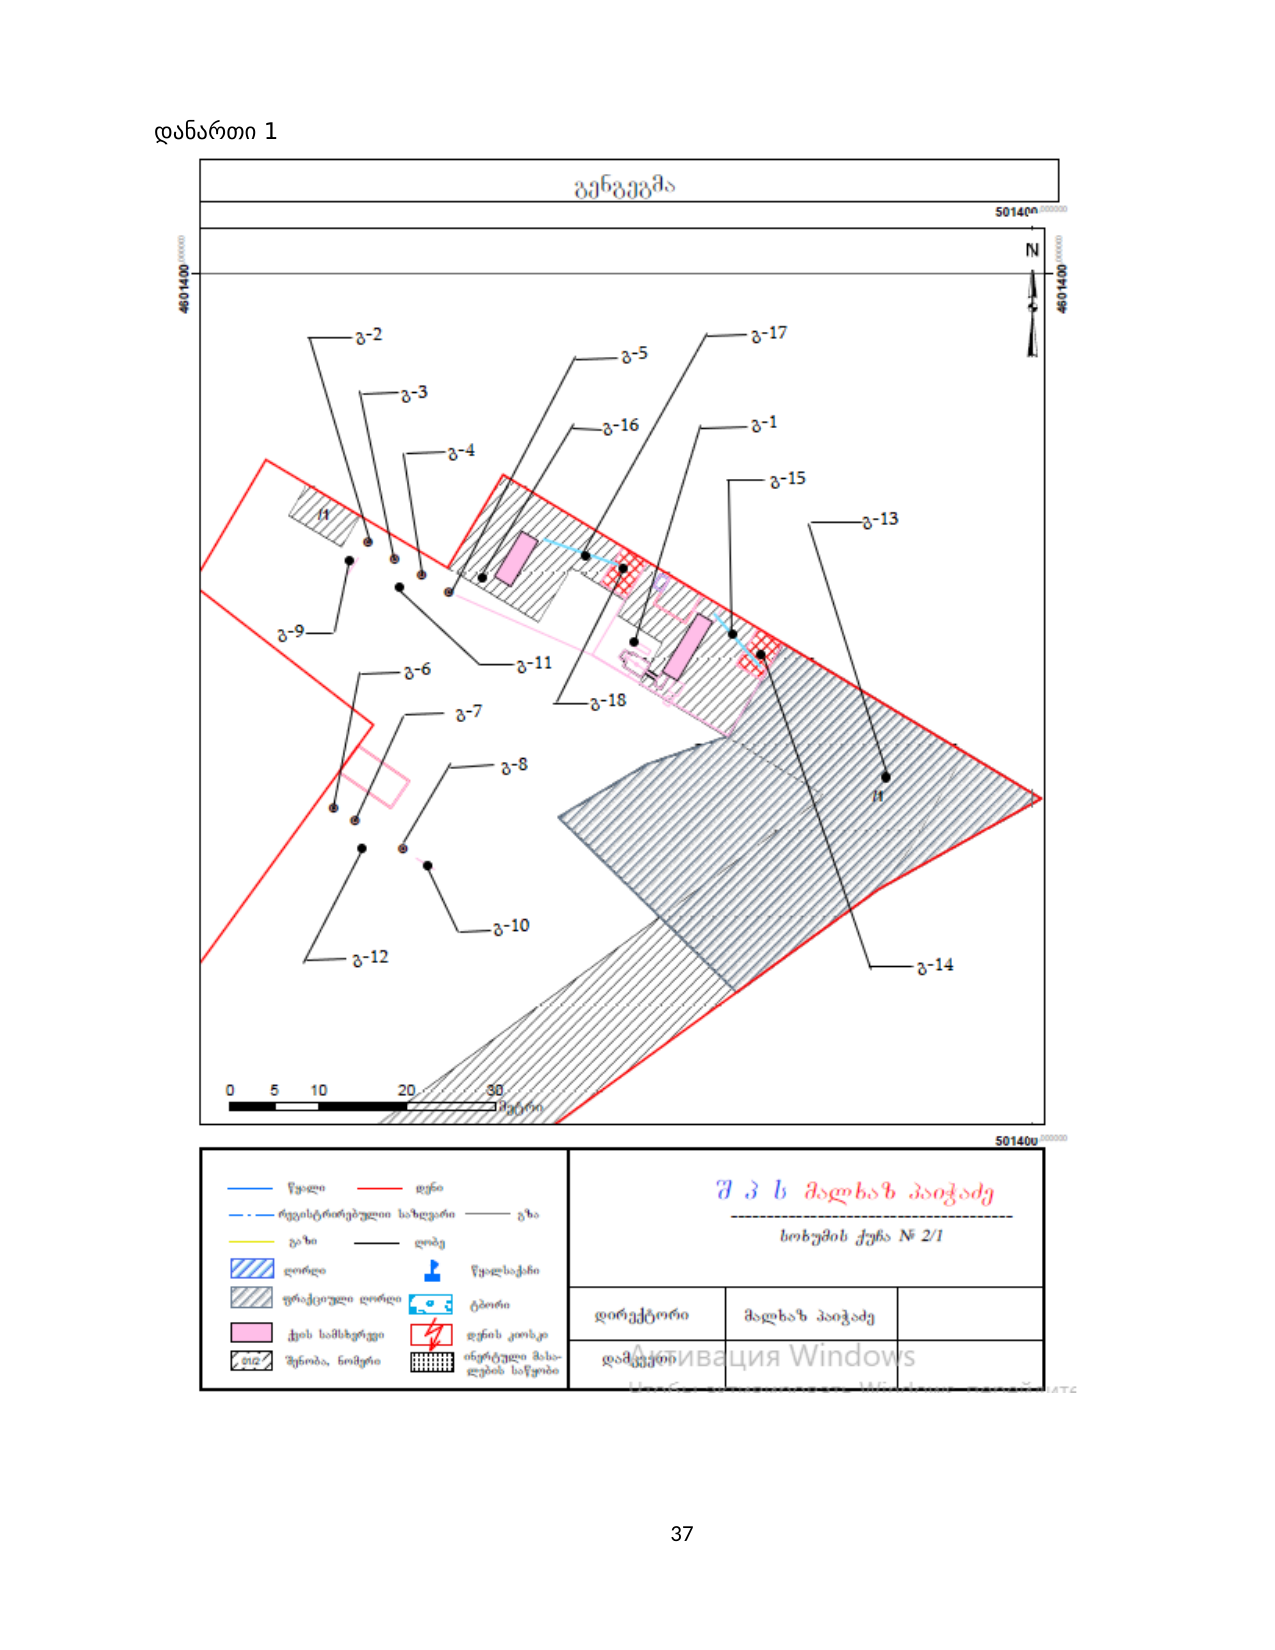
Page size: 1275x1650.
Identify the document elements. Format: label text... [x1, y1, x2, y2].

picture [162, 148, 1077, 1393]
text დანართი 1 [1, 118, 1166, 145]
